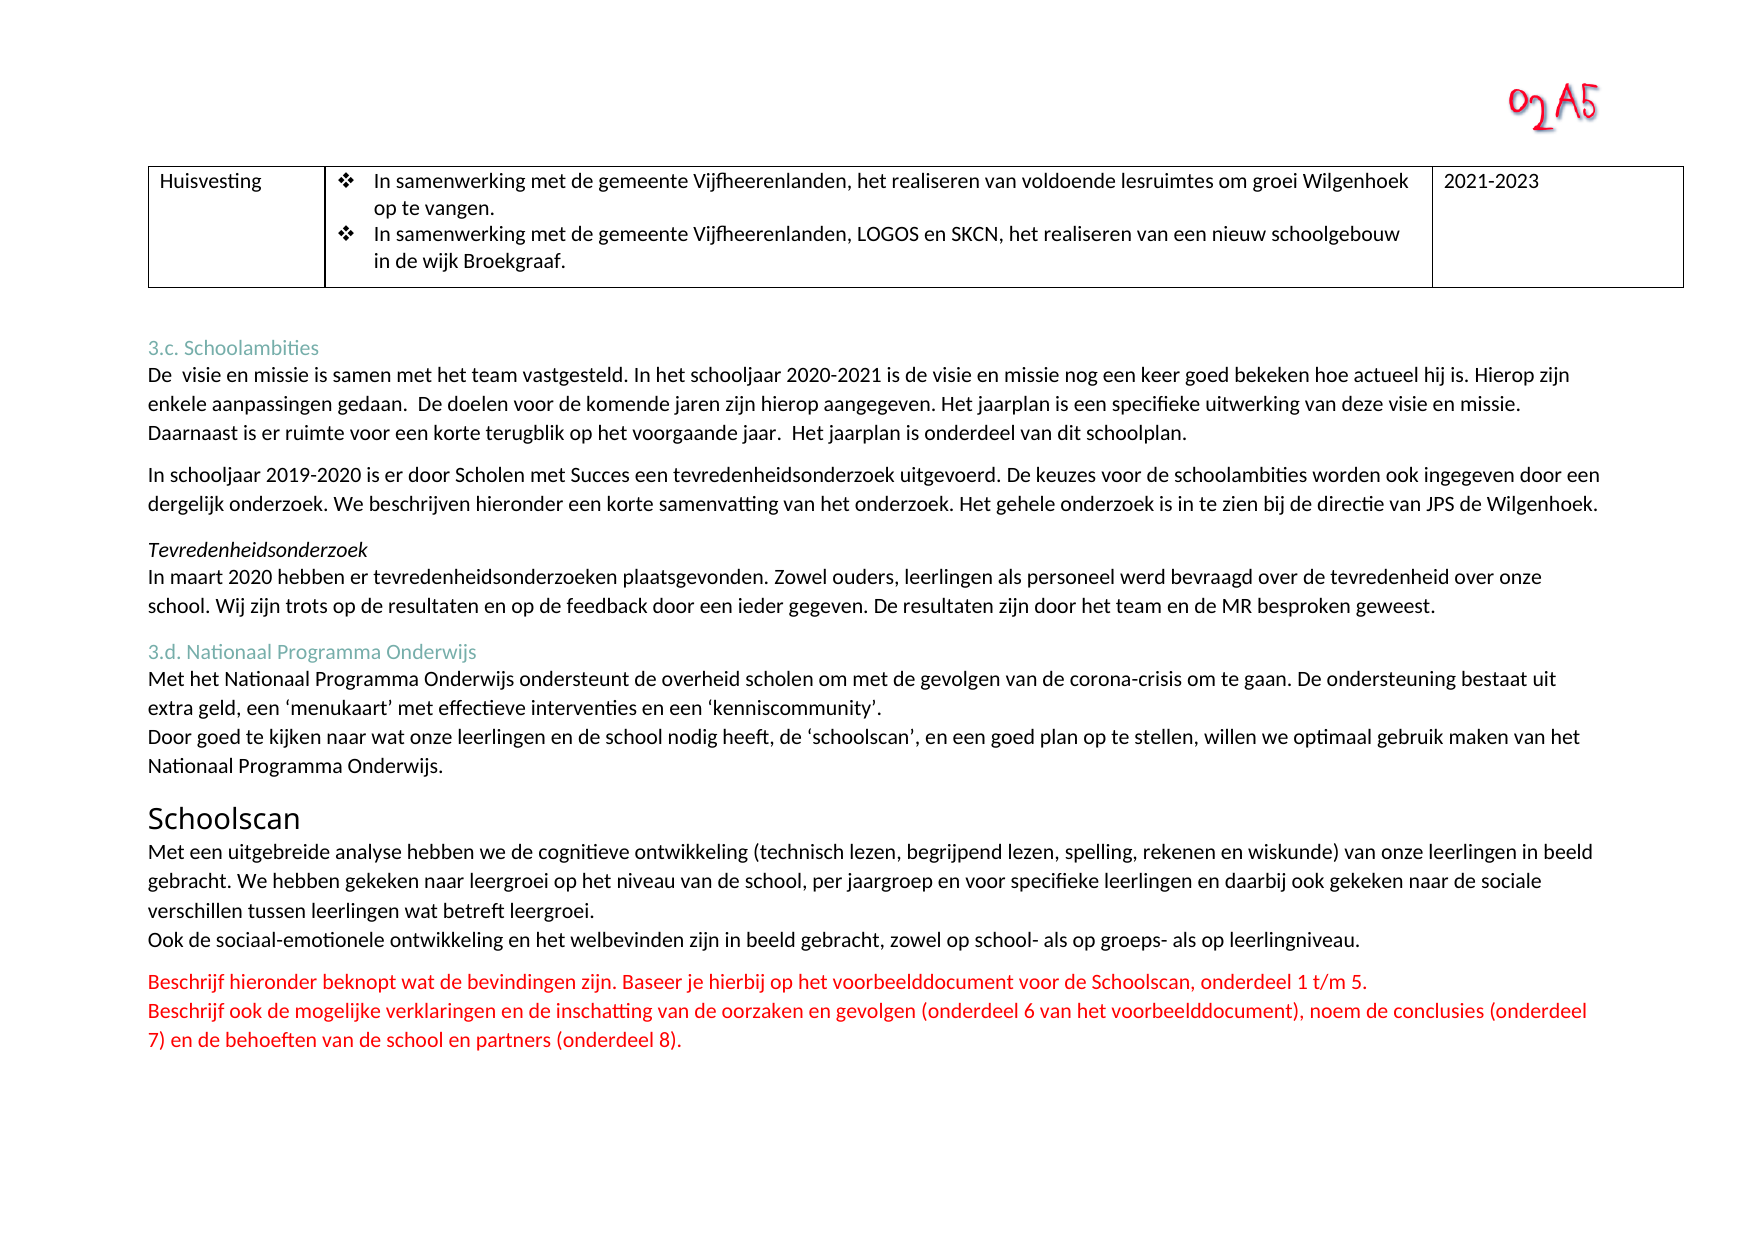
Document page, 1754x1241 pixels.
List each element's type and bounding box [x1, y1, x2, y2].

picture [1504, 75, 1607, 140]
